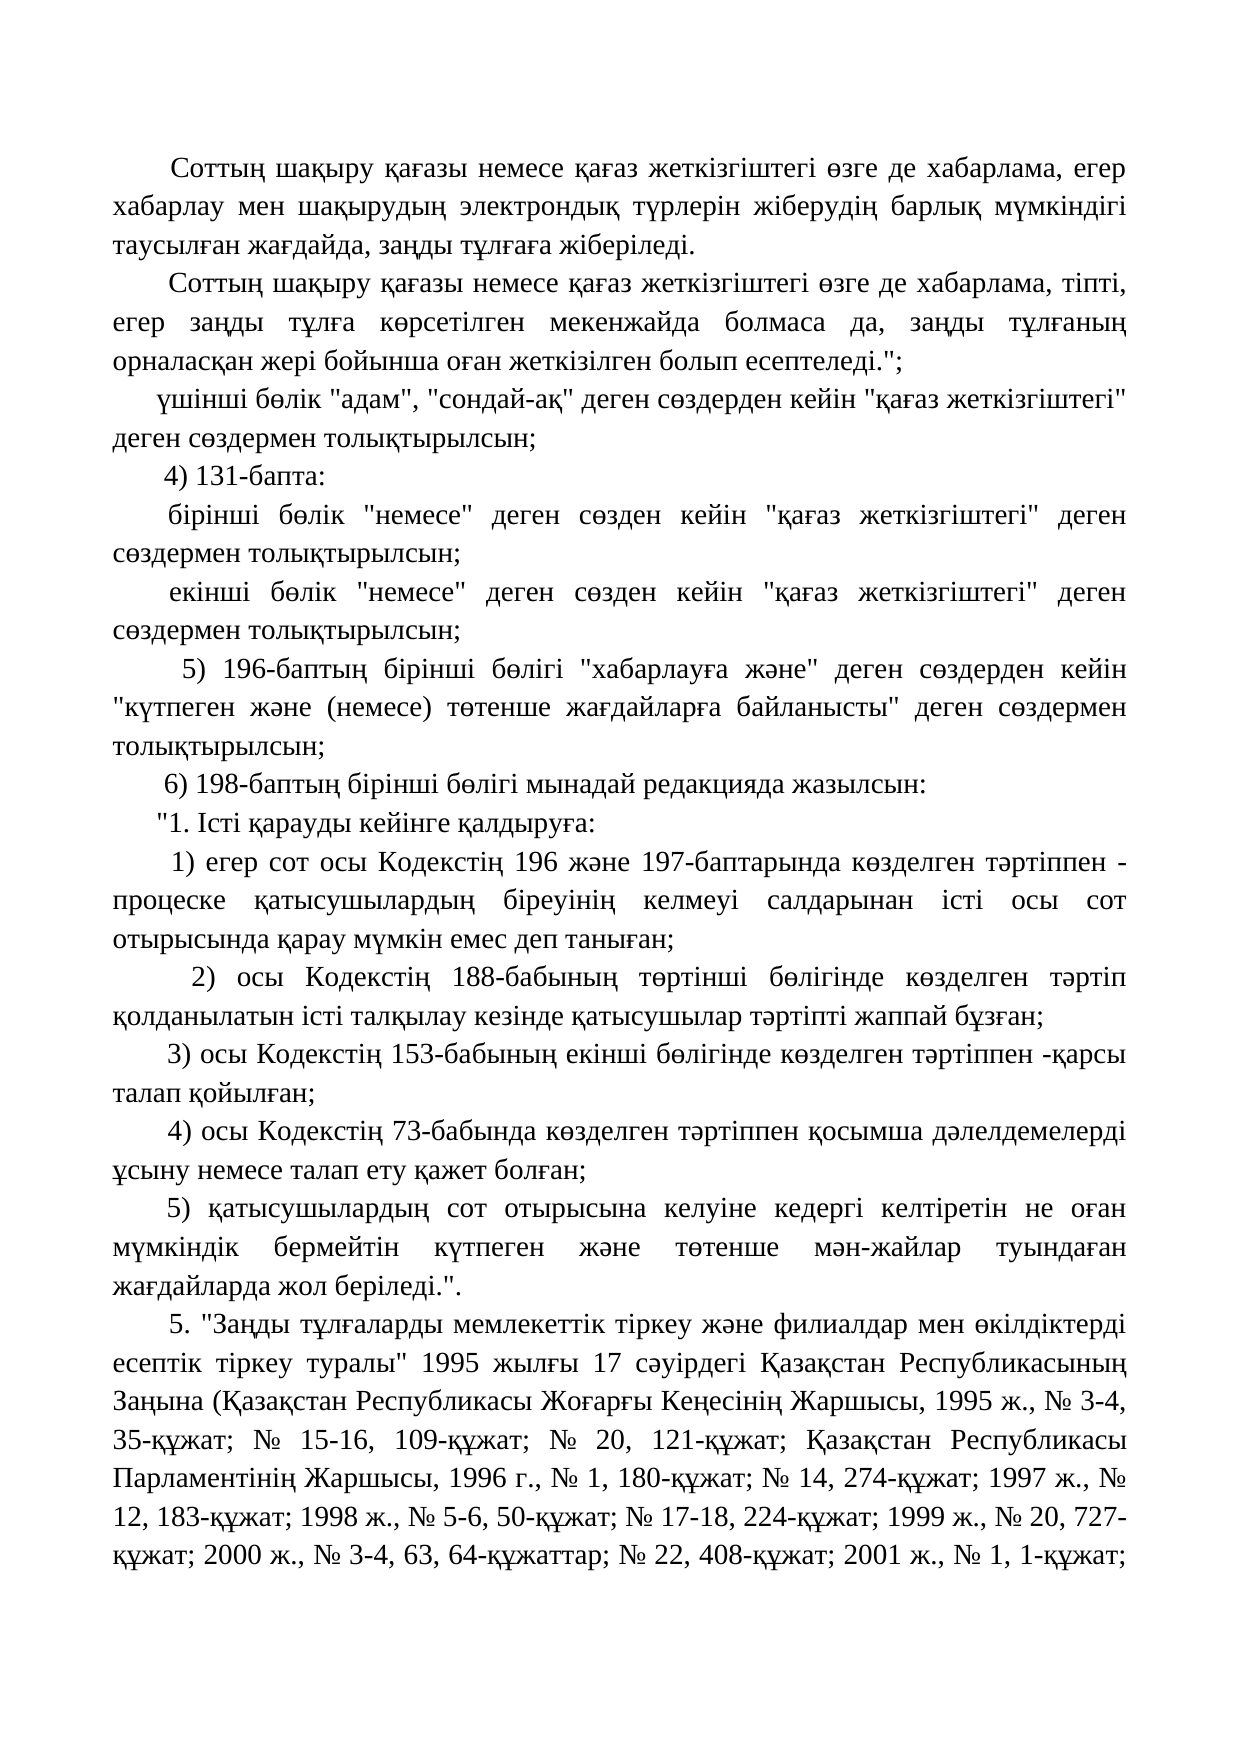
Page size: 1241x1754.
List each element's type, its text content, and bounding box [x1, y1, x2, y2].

text 1) егер сот осы Кодекстің 196 және 197-баптарында көзделген тәртіппен - процеске қатысушылардың біреуінің келмеуі салдарынан істі осы сот отырысында қарау мүмкін емес деп таныған; [112, 844, 1128, 954]
text Соттың шақыру қағазы немесе қағаз жеткізгіштегі өзге де хабарлама, егер хабарлау мен шақырудың электрондық түрлерін жіберудің барлық мүмкіндігі таусылған жағдайда, заңды тұлғаға жіберіледі. [112, 150, 1128, 261]
text 2) осы Кодекстің 188-бабының төртінші бөлігінде көзделген тәртіп қолданылатын істі талқылау кезінде қатысушылар тәртіпті жаппай бұзған; [112, 959, 1128, 1031]
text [112, 1306, 1128, 1571]
text үшінші бөлік "адам", "сондай-ақ" деген сөздерден кейін "қағаз жеткізгіштегі" деген сөздермен толықтырылсын; [112, 381, 1128, 453]
text 6) 198-баптың бірінші бөлігі мынадай редакцияда жазылсын: [112, 767, 1128, 800]
text 4) осы Кодекстің 73-бабында көзделген тәртіппен қосымша дәлелдемелерді ұсыну немесе талап ету қажет болған; [112, 1113, 1128, 1186]
text екінші бөлік "немесе" деген сөзден кейін "қағаз жеткізгіштегі" деген сөздермен толықтырылсын; [112, 574, 1128, 646]
text 5) 196-баптың бірінші бөлігі "хабарлауға және" деген сөздерден кейін "күтпеген және (немесе) төтенше жағдайларға байланысты" деген сөздермен толықтырылсын; [112, 651, 1128, 762]
text 5) қатысушылардың сот отырысына келуіне кедергі келтіретін не оған мүмкіндік бермейтін күтпеген және төтенше мән-жайлар туындаған жағдайларда жол беріледі.". [112, 1191, 1128, 1301]
text бірінші бөлік "немесе" деген сөзден кейін "қағаз жеткізгіштегі" деген сөздермен толықтырылсын; [112, 497, 1128, 569]
text 4) 131-бапта: [112, 458, 1128, 492]
text Соттың шақыру қағазы немесе қағаз жеткізгіштегі өзге де хабарлама, тіпті, егер заңды тұлға көрсетілген мекенжайда болмаса да, заңды тұлғаның орналасқан жері бойынша оған жеткізілген болып есептеледі."; [112, 266, 1128, 376]
text "1. Істі қарауды кейінге қалдыруға: [112, 805, 1128, 839]
text 3) осы Кодекстің 153-бабының екінші бөлігінде көзделген тәртіппен -қарсы талап қойылған; [112, 1036, 1128, 1108]
